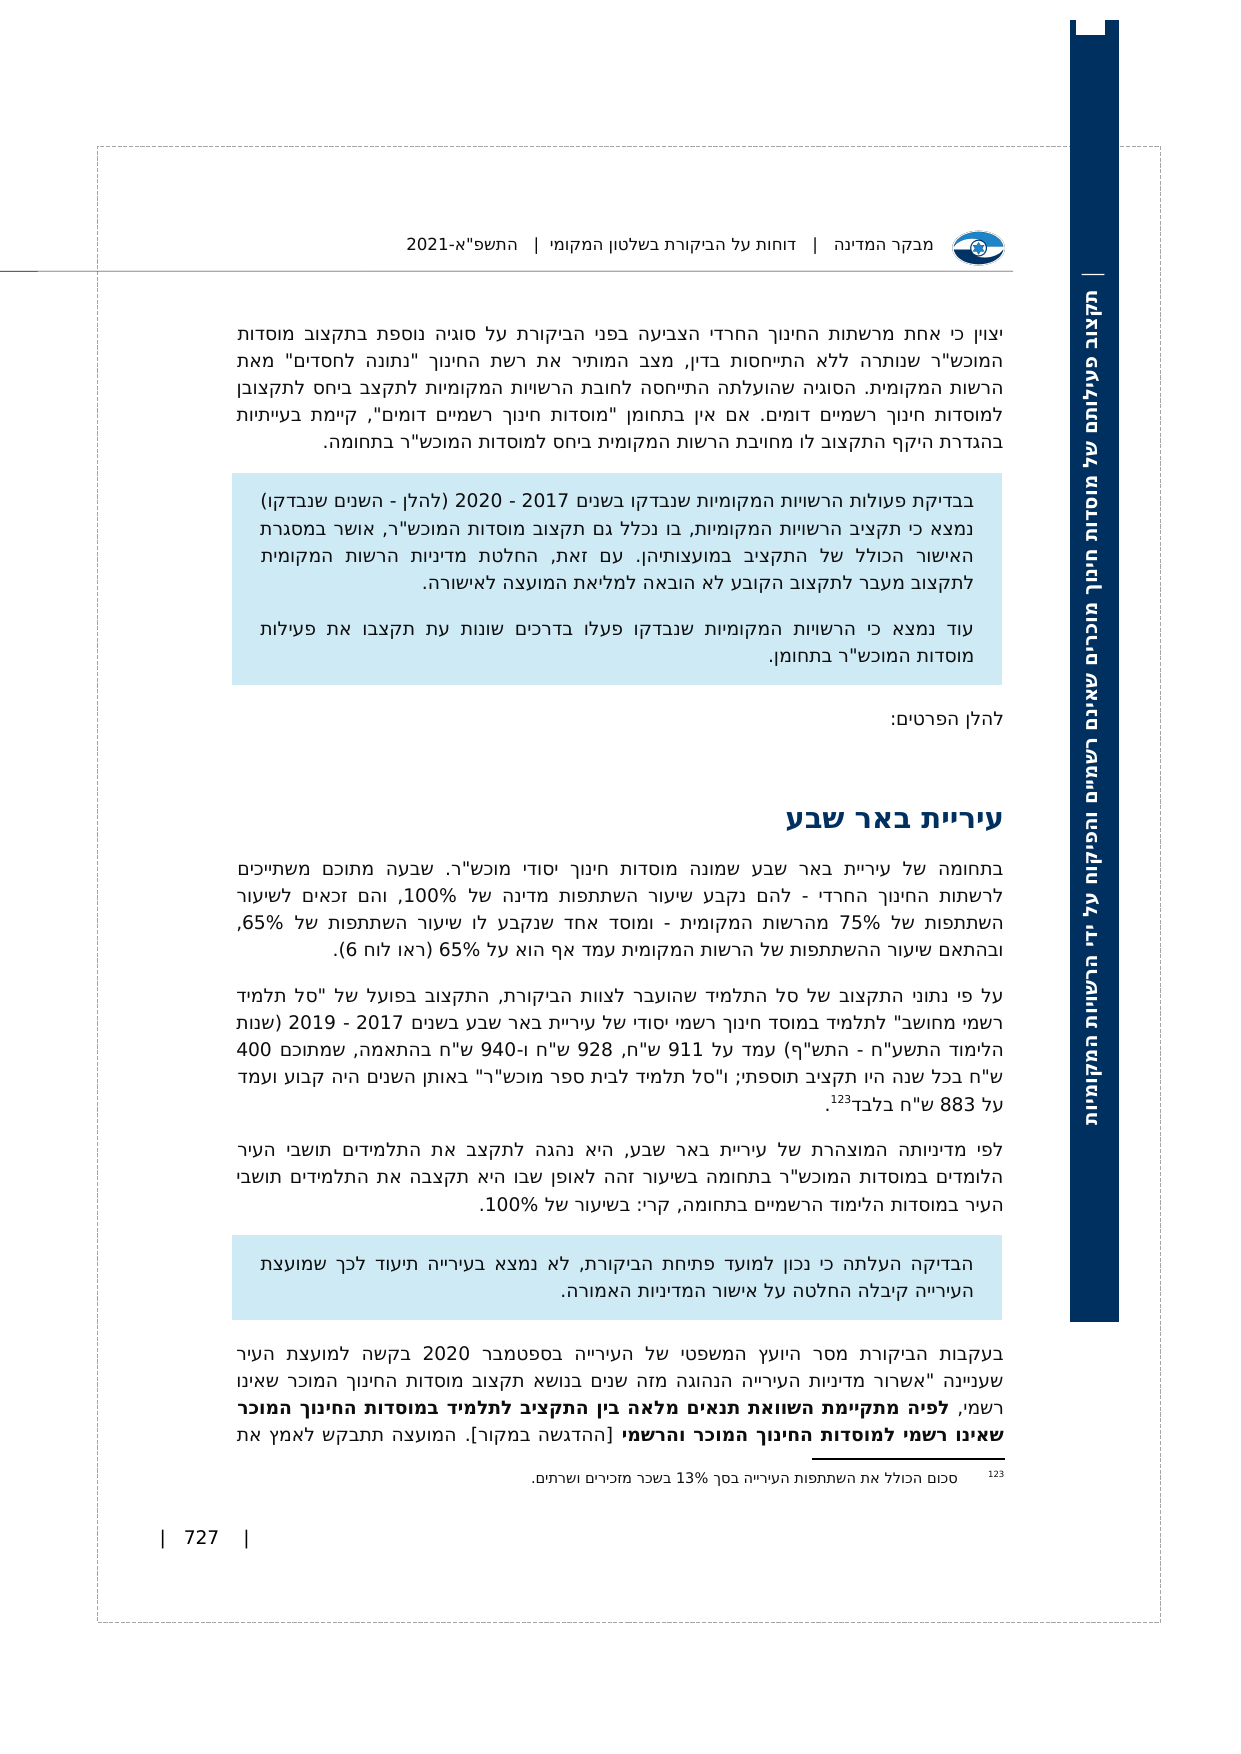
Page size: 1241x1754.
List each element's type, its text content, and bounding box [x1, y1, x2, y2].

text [236, 1338, 1004, 1447]
text עוד נמצא כי הרשויות המקומיות שנבדקו פעלו בדרכים שונות עת תקצבו את פעילות מוסדות המוכש"ר בתחומן. [237, 600, 997, 680]
picture [950, 228, 1007, 268]
text לפי מדיניותה המוצהרת של עיריית באר שבע, היא נהגה לתקצב את התלמידים תושבי העיר הלומדים במוסדות המוכש"ר בתחומה בשיעור זהה לאופן שבו היא תקצבה את התלמידים תושבי העיר במוסדות הלימוד הרשמיים בתחומה, קרי: בשיעור של 100%. [236, 1135, 1004, 1216]
text עיריית באר שבע [236, 801, 1004, 835]
text על פי נתוני התקצוב של סל התלמיד שהועבר לצוות הביקורת, התקצוב בפועל של "סל תלמיד רשמי מחושב" לתלמיד במוסד חינוך רשמי יסודי של עיריית באר שבע בשנים 2017 - 2019 (שנות הלימוד התשע"ח - התש"ף) עמד על 911 ש"ח, 928 ש"ח ו-940 ש"ח בהתאמה, שמתוכם 400 ש"ח בכל שנה היו תקציב תוספתי; ו"סל תלמיד לבית ספר מוכש"ר" באותן השנים היה קבוע ועמד על 883 ש"ח בלבד. [236, 981, 1004, 1116]
text יצוין כי אחת מרשתות החינוך החרדי הצביעה בפני הביקורת על סוגיה נוספת בתקצוב מוסדות המוכש"ר שנותרה ללא התייחסות בדין, מצב המותיר את רשת החינוך "נתונה לחסדים" מאת הרשות המקומית. הסוגיה שהועלתה התייחסה לחובת הרשויות המקומיות לתקצב ביחס לתקצובן למוסדות חינוך רשמיים דומים. אם אין בתחומן "מוסדות חינוך רשמיים דומים", קיימת בעייתיות בהגדרת היקף התקצוב לו מחויבת הרשות המקומית ביחס למוסדות המוכש"ר בתחומה. [236, 319, 1004, 454]
text להלן הפרטים: [236, 703, 1004, 730]
text בבדיקת פעולות הרשויות המקומיות שנבדקו בשנים 2017 - 2020 (להלן - השנים שנבדקו) נמצא כי תקציב הרשויות המקומיות, בו נכלל גם תקצוב מוסדות המוכש"ר, אושר במסגרת האישור הכולל של התקציב במועצותיהן. עם זאת, החלטת מדיניות הרשות המקומית לתקצוב מעבר לתקצוב הקובע לא הובאה למליאת המועצה לאישורה. [237, 478, 997, 594]
text בתחומה של עיריית באר שבע שמונה מוסדות חינוך יסודי מוכש"ר. שבעה מתוכם משתייכים לרשתות החינוך החרדי - להם נקבע שיעור השתתפות מדינה של 100%, והם זכאים לשיעור השתתפות של 75% מהרשות המקומית - ומוסד אחד שנקבע לו שיעור השתתפות של 65%, ובהתאם שיעור ההשתתפות של הרשות המקומית עמד אף הוא על 65% (ראו לוח 6). [236, 854, 1004, 962]
text הבדיקה העלתה כי נכון למועד פתיחת הביקורת, לא נמצא בעירייה תיעוד לכך שמועצת העירייה קיבלה החלטה על אישור המדיניות האמורה. [237, 1240, 997, 1315]
